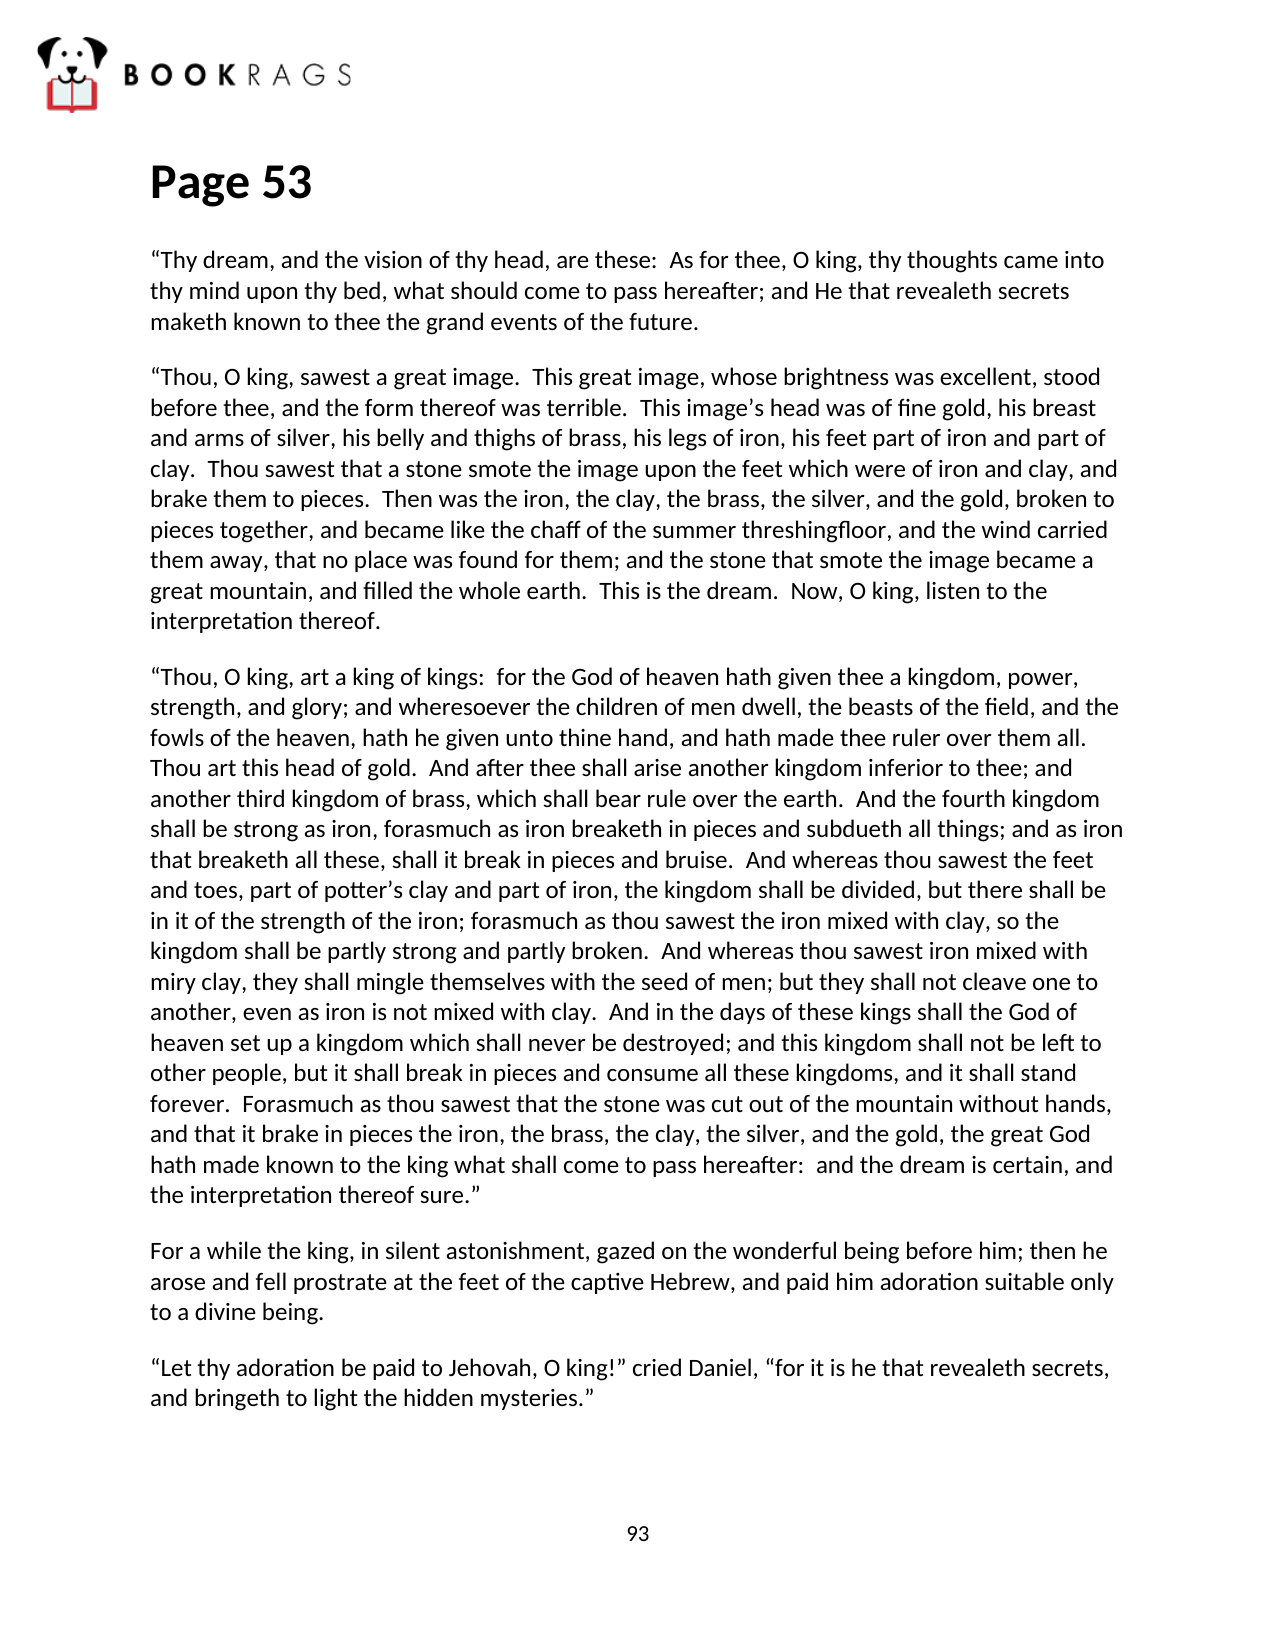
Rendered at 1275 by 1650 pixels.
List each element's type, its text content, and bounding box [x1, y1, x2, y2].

text Page 53 [150, 150, 1125, 211]
text “Thou, O king, sawest a great image. This great image, whose brightness was excellent, stood before thee, and the form thereof was terrible. This image’s head was of fine gold, his breast and arms of silver, his belly and thighs of brass, his legs of iron, his feet part of iron and part of clay. Thou sawest that a stone smote the image upon the feet which were of iron and clay, and brake them to pieces. Then was the iron, the clay, the brass, the silver, and the gold, broken to pieces together, and became like the chaff of the summer threshingfloor, and the wind carried them away, that no place was found for them; and the stone that smote the image became a great mountain, and filled the whole earth. This is the dream. Now, O king, listen to the interpretation thereof. [150, 361, 1125, 636]
text “Thy dream, and the vision of thy head, are these: As for thee, O king, thy thoughts came into thy mind upon thy bed, what should come to pass hereafter; and He that revealeth secrets maketh known to thee the grand events of the future. [150, 244, 1125, 336]
text For a while the king, in silent astonishment, gazed on the wonderful being before him; then he arose and fell prostrate at the feet of the captive Hebrew, and paid him adoration suitable only to a divine being. [150, 1235, 1125, 1327]
text “Let thy adoration be paid to Jehovah, O king!” cried Daniel, “for it is he that revealeth secrets, and bringeth to light the hidden mysteries.” [150, 1352, 1125, 1413]
text “Thou, O king, art a king of kings: for the God of heaven hath given thee a kingdom, power, strength, and glory; and wheresoever the children of men dwell, the beasts of the field, and the fowls of the heaven, hath he given unto thine hand, and hath made thee ruler over them all. Thou art this head of gold. And after thee shall arise another kingdom inferior to thee; and another third kingdom of brass, which shall bear rule over the earth. And the fourth kingdom shall be strong as iron, forasmuch as iron breaketh in pieces and subdueth all things; and as iron that breaketh all these, shall it break in pieces and bruise. And whereas thou sawest the feet and toes, part of potter’s clay and part of iron, the kingdom shall be divided, but there shall be in it of the strength of the iron; forasmuch as thou sawest the iron mixed with clay, so the kingdom shall be partly strong and partly broken. And whereas thou sawest iron mixed with miry clay, they shall mingle themselves with the seed of men; but they shall not cleave one to another, even as iron is not mixed with clay. And in the days of these kings shall the God of heaven set up a kingdom which shall never be destroyed; and this kingdom shall not be left to other people, but it shall break in pieces and consume all these kingdoms, and it shall stand forever. Forasmuch as thou sawest that the stone was cut out of the mountain without hands, and that it brake in pieces the iron, the brass, the clay, the silver, and the gold, the great God hath made known to the king what shall come to pass hereafter: and the dream is certain, and the interpretation thereof sure.” [150, 661, 1125, 1210]
picture [37, 37, 351, 113]
